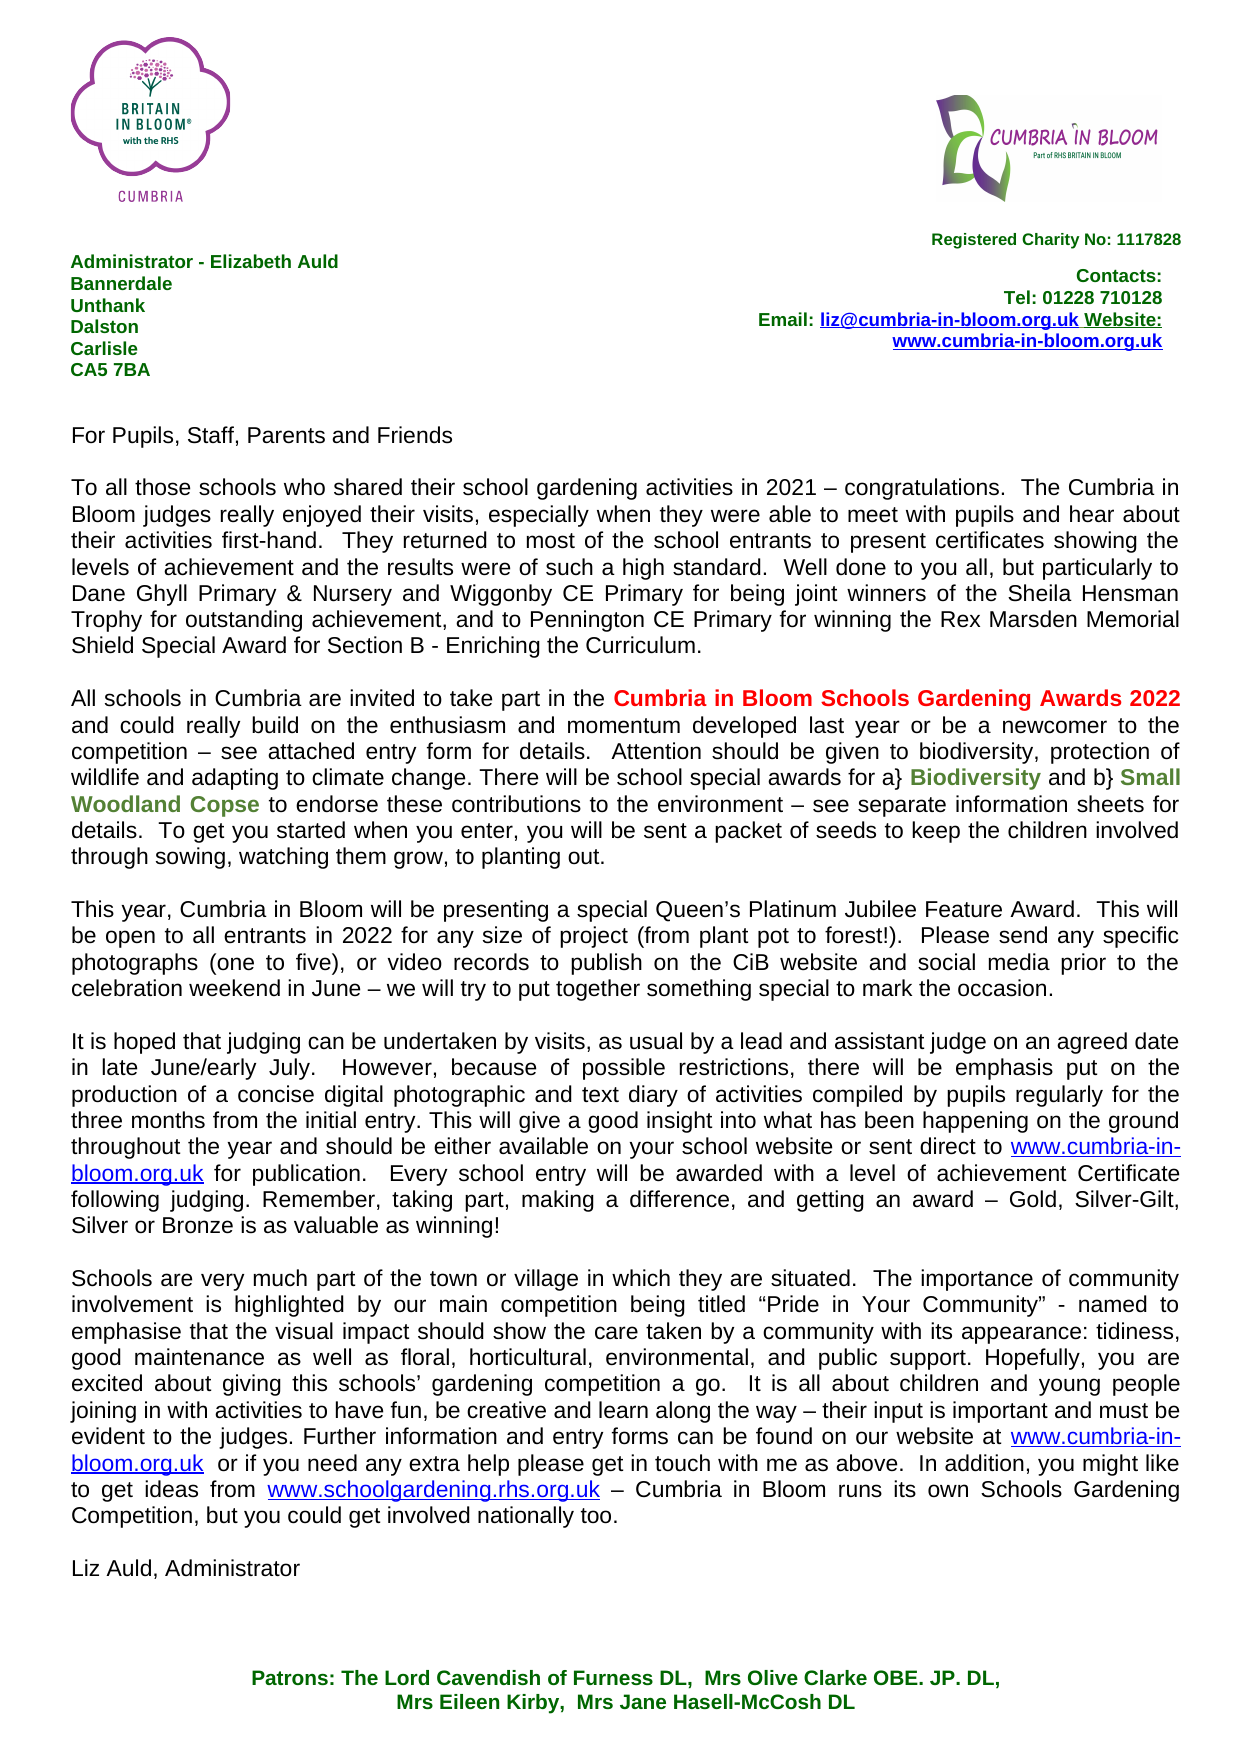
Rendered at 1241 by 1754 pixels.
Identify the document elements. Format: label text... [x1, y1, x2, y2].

text This year, Cumbria in Bloom will be presenting a special Queen’s Platinum Jubilee Feature Award. This will be open to all entrants in 2022 for any size of project (from plant pot to forest!). Please send any specific photographs (one to five), or video records to publish on the CiB website and social media prior to the celebration weekend in June – we will try to put together something special to mark the occasion. [71, 896, 1181, 1001]
text All schools in Cumbria are invited to take part in the Cumbria in Bloom Schools Gardening Awards 2022 and could really build on the enthusiasm and momentum developed last year or be a newcomer to the competition – see attached entry form for details. Attention should be given to biodiversity, protection of wildlife and adapting to climate change. There will be school special awards for a} Biodiversity and b} Small Woodland Copse to endorse these contributions to the environment – see separate information sheets for details. To get you started when you enter, you will be sent a packet of seeds to keep the children involved through sowing, watching them grow, to planting out. [71, 685, 1181, 870]
picture [936, 95, 1162, 202]
text Schools are very much part of the town or village in which they are situated. The importance of community involvement is highlighted by our main competition being titled “Pride in Your Community” - named to emphasise that the visual impact should show the care taken by a community with its appearance: tidiness, good maintenance as well as floral, horticultural, environmental, and public support. Hopefully, you are excited about giving this schools’ gardening competition a go. It is all about children and young people joining in with activities to have fun, be creative and learn along the way – their input is important and must be evident to the judges. Further information and entry forms can be found on our website at www.cumbria-in-bloom.org.uk or if you need any extra help please get in touch with me as above. In addition, you might like to get ideas from www.schoolgardening.rhs.org.uk – Cumbria in Bloom runs its own Schools Gardening Competition, but you could get involved nationally too. [71, 1265, 1181, 1528]
text Registered Charity No: 1117828 [71, 230, 1181, 249]
text Liz Auld, Administrator [71, 1555, 1181, 1581]
picture [70, 37, 231, 202]
text It is hoped that judging can be undertaken by visits, as usual by a lead and assistant judge on an agreed date in late June/early July. However, because of possible restrictions, there will be emphasis put on the production of a concise digital photographic and text diary of activities compiled by pupils regularly for the three months from the initial entry. This will give a good insight into what has been happening on the ground throughout the year and should be either available on your school website or sent direct to www.cumbria-in-bloom.org.uk for publication. Every school entry will be awarded with a level of achievement Certificate following judging. Remember, taking part, making a difference, and getting an award – Gold, Silver-Gilt, Silver or Bronze is as valuable as winning! [71, 1028, 1181, 1239]
text To all those schools who shared their school gardening activities in 2021 – congratulations. The Cumbria in Bloom judges really enjoyed their visits, especially when they were able to meet with pupils and hear about their activities first-hand. They returned to most of the school entrants to present certificates showing the levels of achievement and the results were of such a high standard. Well done to you all, but particularly to Dane Ghyll Primary & Nursery and Wiggonby CE Primary for being joint winners of the Sheila Hensman Trophy for outstanding achievement, and to Pennington CE Primary for winning the Rex Marsden Memorial Shield Special Award for Section B - Enriching the Curriculum. [71, 474, 1181, 659]
text For Pupils, Staff, Parents and Friends [71, 422, 1181, 448]
